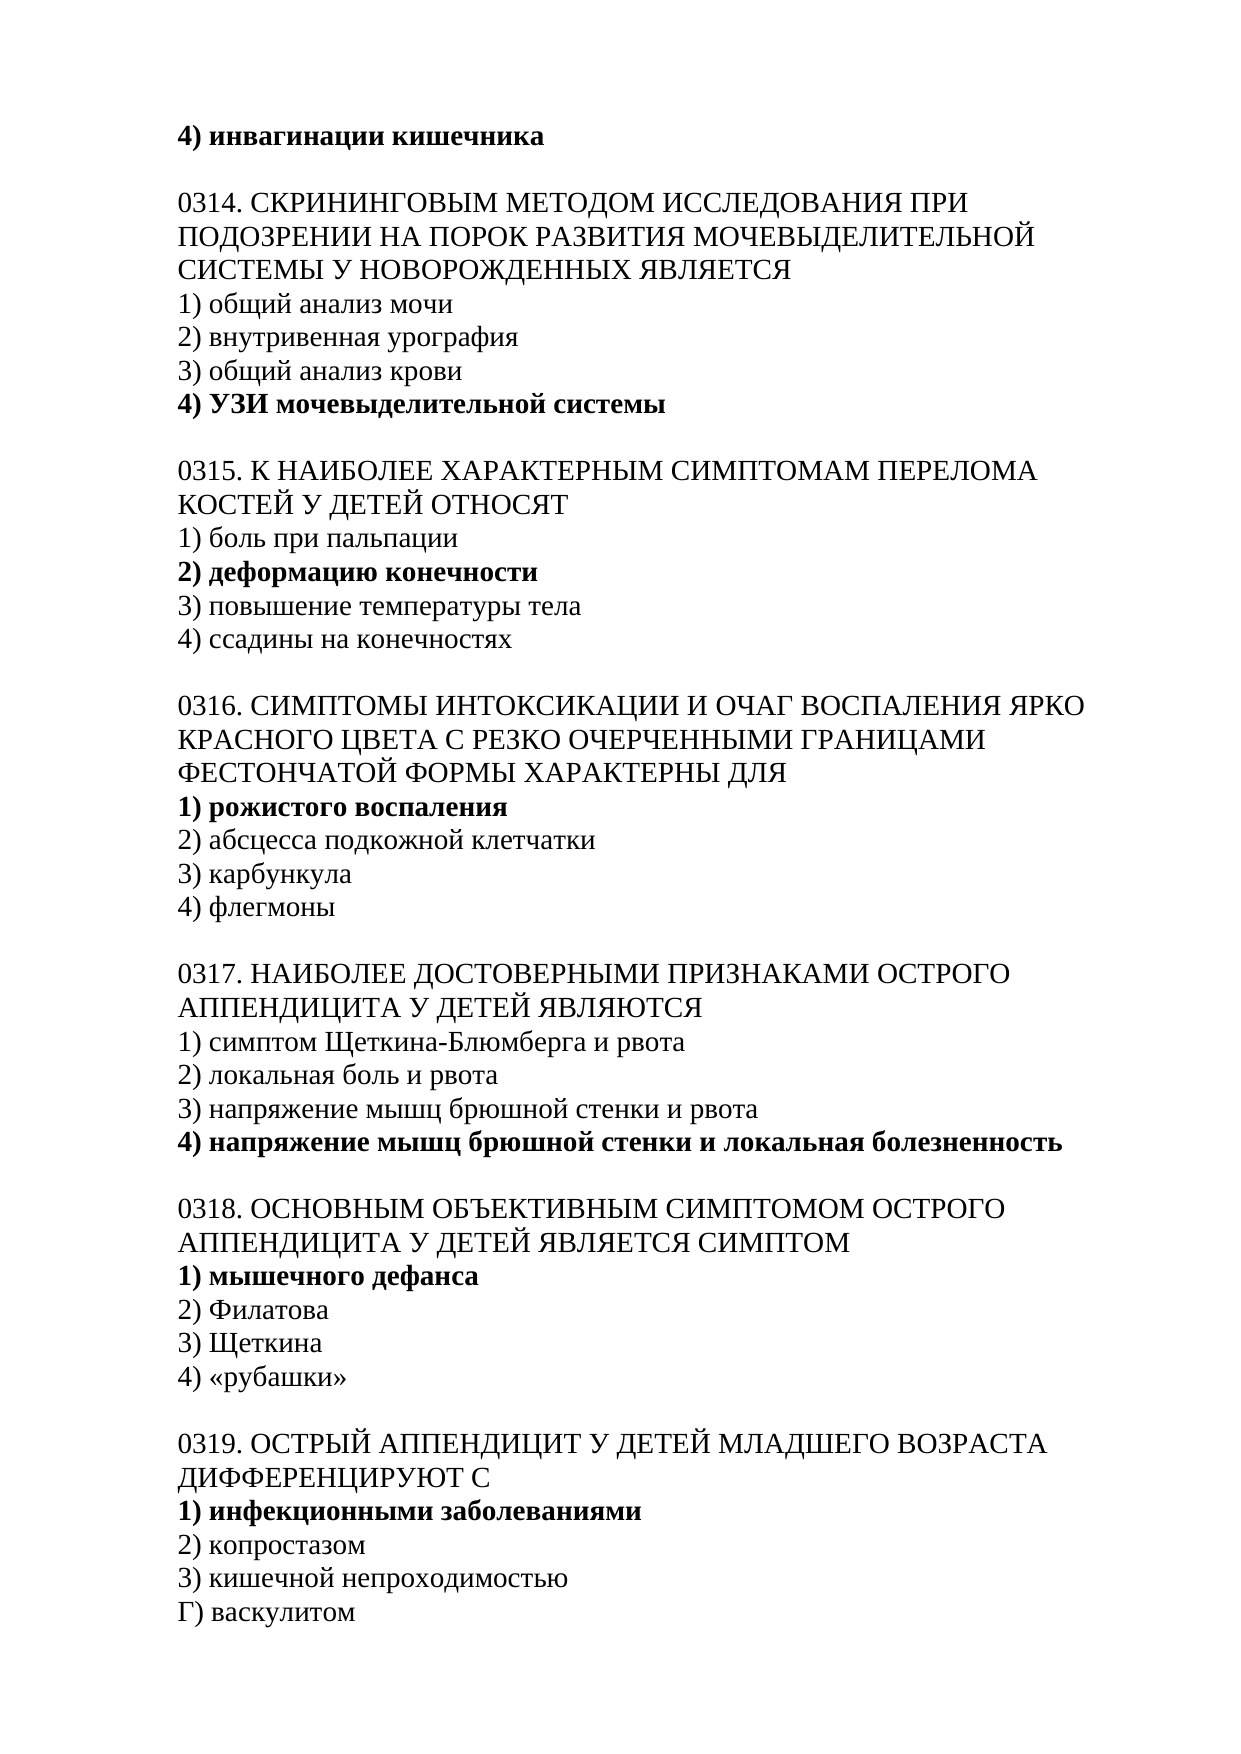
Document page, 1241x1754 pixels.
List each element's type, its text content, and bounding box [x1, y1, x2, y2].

text 0314. СКРИНИНГОВЫМ МЕТОДОМ ИССЛЕДОВАНИЯ ПРИ ПОДОЗРЕНИИ НА ПОРОК РАЗВИТИЯ МОЧЕВЫДЕЛИТЕЛЬНОЙ СИСТЕМЫ У НОВОРОЖДЕННЫХ ЯВЛЯЕТСЯ [177, 185, 1152, 286]
text 1) боль при пальпации [177, 521, 1152, 554]
text 1) инфекционными заболеваниями [177, 1493, 1152, 1527]
text 2) локальная боль и рвота [177, 1057, 1152, 1091]
text 2) абсцесса подкожной клетчатки [177, 822, 1152, 856]
text 4) напряжение мышц брюшной стенки и локальная болезненность [177, 1124, 1152, 1158]
text 1) симптом Щеткина-Блюмберга и рвота [177, 1024, 1152, 1057]
text 4) флегмоны [177, 889, 1152, 923]
text 3) кишечной непроходимостью [177, 1560, 1152, 1594]
text 4) «рубашки» [177, 1359, 1152, 1393]
text Г) васкулитом [177, 1594, 1152, 1627]
text 1) мышечного дефанса [177, 1258, 1152, 1292]
text 0316. СИМПТОМЫ ИНТОКСИКАЦИИ И ОЧАГ ВОСПАЛЕНИЯ ЯРКО КРАСНОГО ЦВЕТА С РЕЗКО ОЧЕРЧЕННЫМИ ГРАНИЦАМИ ФЕСТОНЧАТОЙ ФОРМЫ ХАРАКТЕРНЫ ДЛЯ [177, 688, 1152, 789]
text 3) Щеткина [177, 1326, 1152, 1359]
text 0318. ОСНОВНЫМ ОБЪЕКТИВНЫМ СИМПТОМОМ ОСТРОГО АППЕНДИЦИТА У ДЕТЕЙ ЯВЛЯЕТСЯ СИМПТОМ [177, 1191, 1152, 1258]
text 4) инвагинации кишечника [177, 118, 1152, 152]
text 3) общий анализ крови [177, 353, 1152, 386]
text 0317. НАИБОЛЕЕ ДОСТОВЕРНЫМИ ПРИЗНАКАМИ ОСТРОГО АППЕНДИЦИТА У ДЕТЕЙ ЯВЛЯЮТСЯ [177, 957, 1152, 1024]
text 1) общий анализ мочи [177, 286, 1152, 319]
text 0315. К НАИБОЛЕЕ ХАРАКТЕРНЫМ СИМПТОМАМ ПЕРЕЛОМА КОСТЕЙ У ДЕТЕЙ ОТНОСЯТ [177, 453, 1152, 521]
text 2) внутривенная урография [177, 319, 1152, 353]
text 2) Филатова [177, 1292, 1152, 1326]
text 4) УЗИ мочевыделительной системы [177, 386, 1152, 420]
text 3) повышение температуры тела [177, 588, 1152, 621]
text 2) деформацию конечности [177, 554, 1152, 588]
text 2) копростазом [177, 1527, 1152, 1560]
text 3) карбункула [177, 856, 1152, 889]
text 1) рожистого воспаления [177, 789, 1152, 822]
text 3) напряжение мышц брюшной стенки и рвота [177, 1091, 1152, 1124]
text 0319. ОСТРЫЙ АППЕНДИЦИТ У ДЕТЕЙ МЛАДШЕГО ВОЗРАСТА ДИФФЕРЕНЦИРУЮТ С [177, 1426, 1152, 1493]
text 4) ссадины на конечностях [177, 621, 1152, 655]
